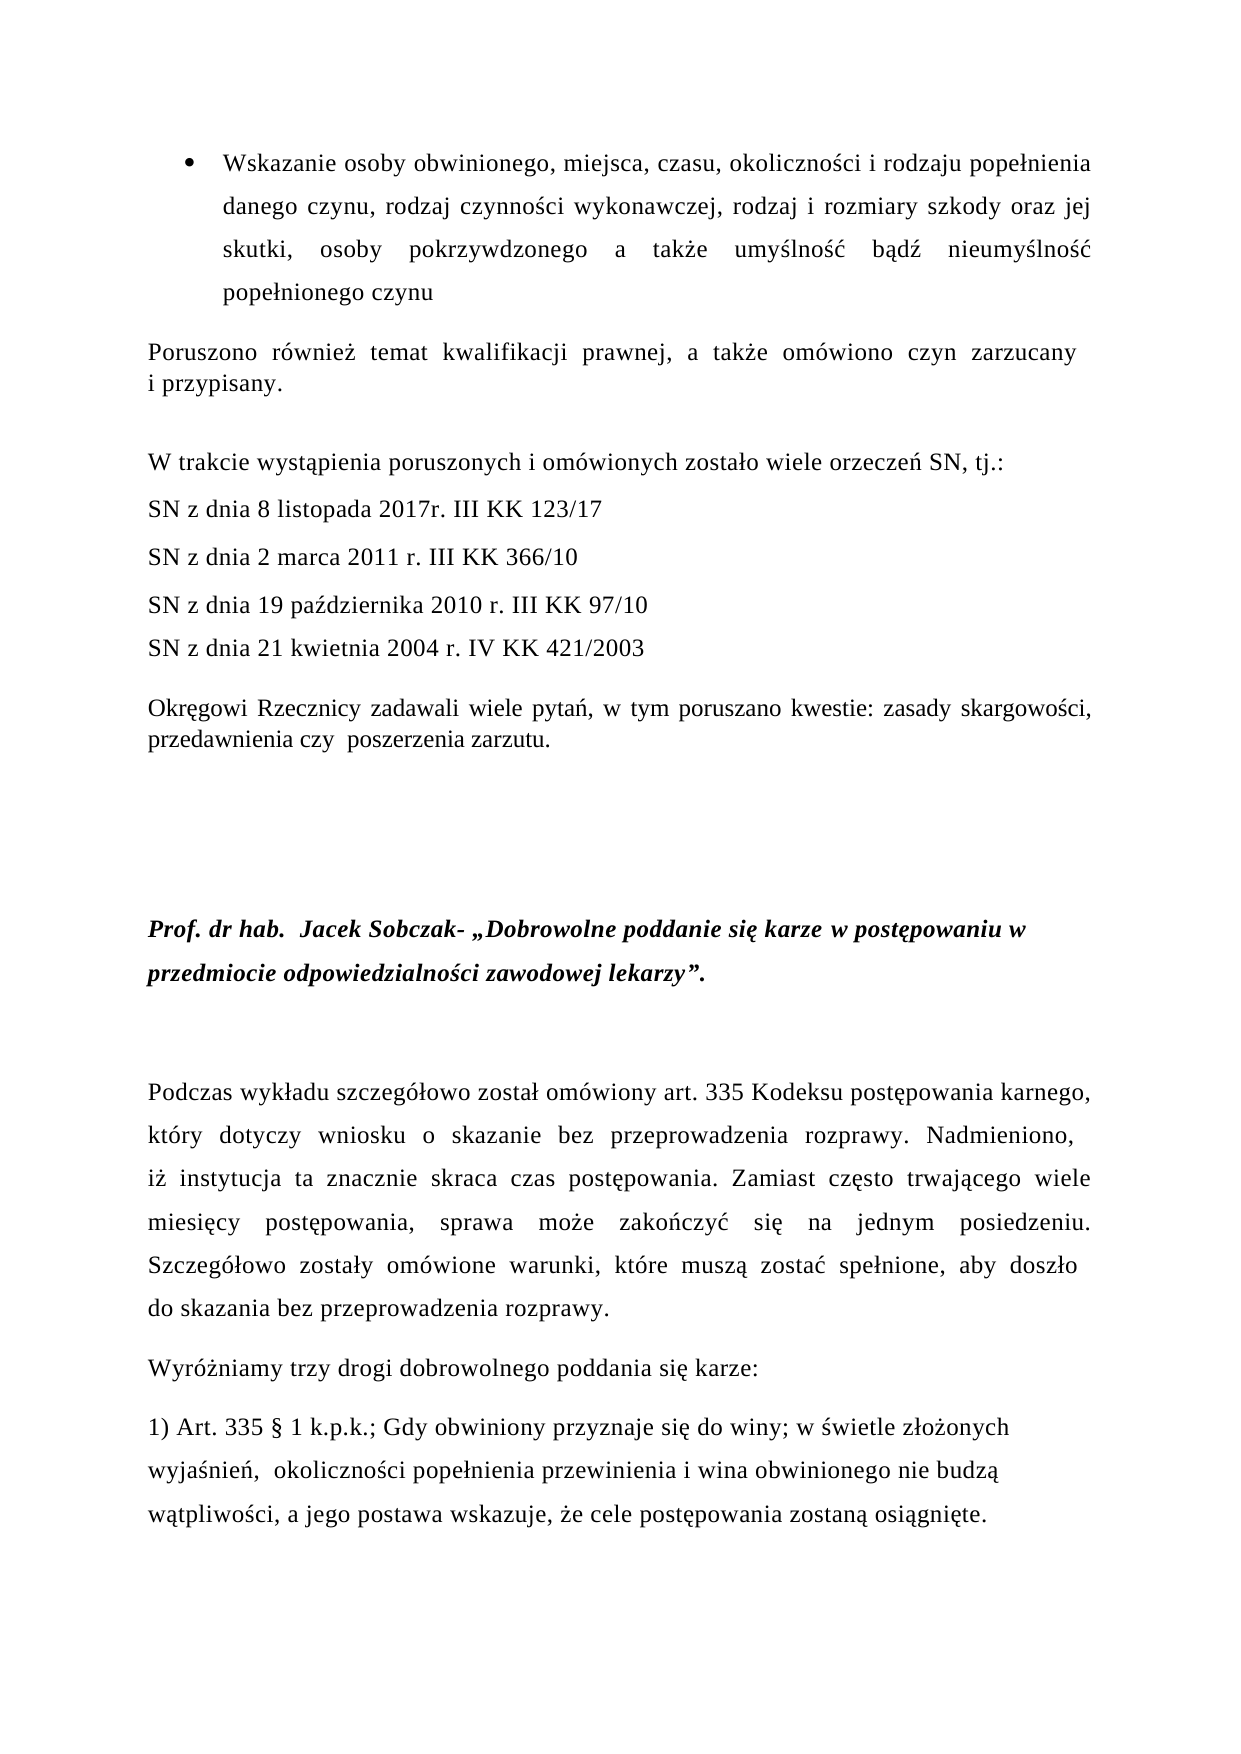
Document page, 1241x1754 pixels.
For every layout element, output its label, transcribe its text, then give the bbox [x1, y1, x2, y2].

list Wskazanie osoby obwinionego, miejsca, czasu, okoliczności i rodzaju popełnienia danego czynu, rodzaj czynności wykonawczej, rodzaj i rozmiary szkody oraz jej skutki, osoby pokrzywdzonego a także umyślność bądź nieumyślność popełnionego czynu [185, 148, 1093, 306]
text Wyróżniamy trzy drogi dobrowolnego poddania się karze: [148, 1353, 1093, 1381]
text Podczas wykładu szczegółowo został omówiony art. 335 Kodeksu postępowania karnego, który dotyczy wniosku o skazanie bez przeprowadzenia rozprawy. Nadmieniono, iż instytucja ta znacznie skraca czas postępowania. Zamiast często trwającego wiele miesięcy postępowania, sprawa może zakończyć się na jednym posiedzeniu. Szczegółowo zostały omówione warunki, które muszą zostać spełnione, aby doszło do skazania bez przeprowadzenia rozprawy. [148, 1077, 1093, 1322]
text Poruszono również temat kwalifikacji prawnej, a także omówiono czyn zarzucany i przypisany. [148, 337, 1093, 397]
text SN z dnia 19 października 2010 r. III KK 97/10 SN z dnia 21 kwietnia 2004 r. IV KK 421/2003 [148, 590, 1093, 662]
text Okręgowi Rzecznicy zadawali wiele pytań, w tym poruszano kwestie: zasady skargowości, przedawnienia czy poszerzenia zarzutu. [148, 693, 1093, 752]
text 1) Art. 335 § 1 k.p.k.; Gdy obwiniony przyznaje się do winy; w świetle złożonych wyjaśnień, okoliczności popełnienia przewinienia i wina obwinionego nie budzą wątpliwości, a jego postawa wskazuje, że cele postępowania zostaną osiągnięte. [148, 1412, 1093, 1527]
text Prof. dr hab. Jacek Sobczak- „Dobrowolne poddanie się karze w postępowaniu w przedmiocie odpowiedzialności zawodowej lekarzy”. [148, 914, 1093, 986]
text W trakcie wystąpienia poruszonych i omówionych zostało wiele orzeczeń SN, tj.: [148, 416, 1093, 475]
text SN z dnia 2 marca 2011 r. III KK 366/10 [148, 542, 1093, 571]
text SN z dnia 8 listopada 2017r. III KK 123/17 [148, 494, 1093, 523]
